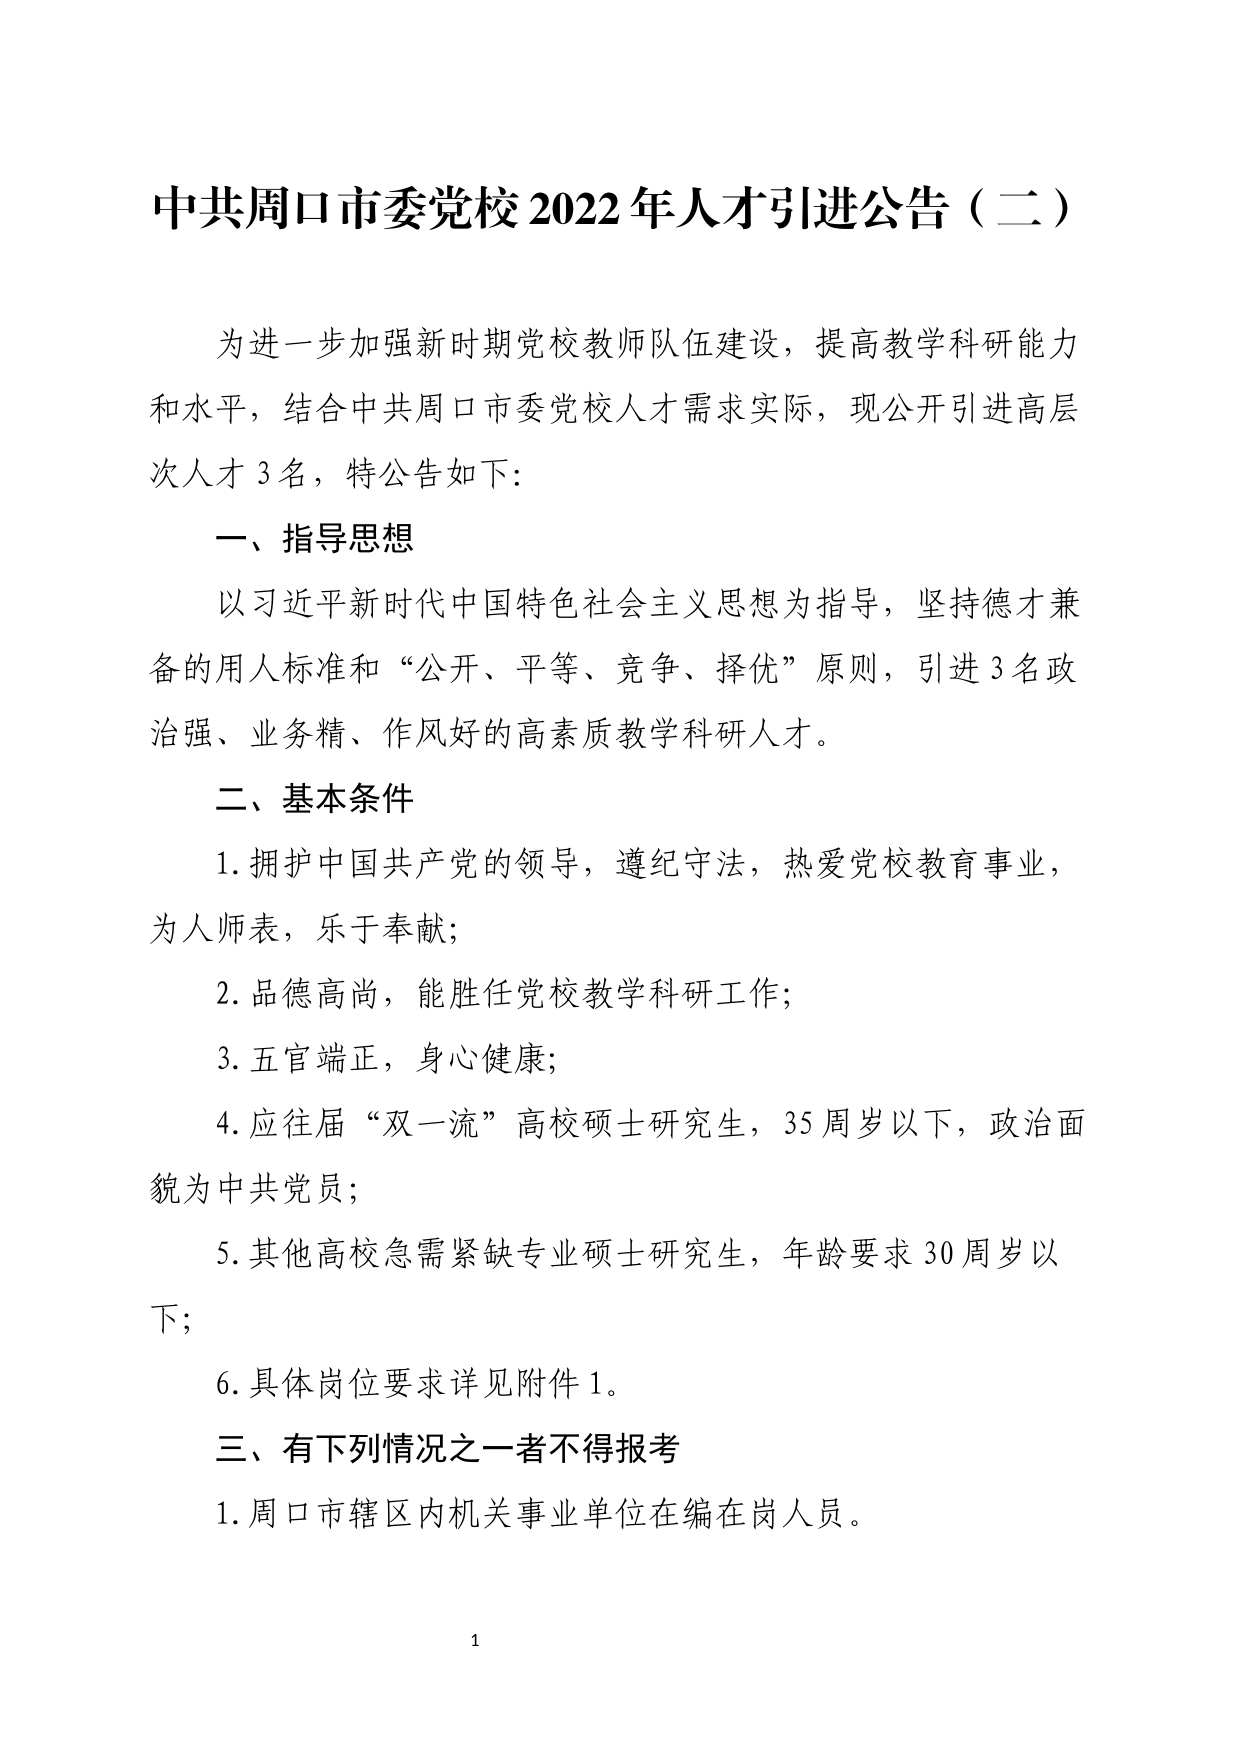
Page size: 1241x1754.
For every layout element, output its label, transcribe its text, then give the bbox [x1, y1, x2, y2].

text 为进一步加强新时期党校教师队伍建设，提高教学科研能力和水平，结合中共周口市委党校人才需求实际，现公开引进高层次人才3名，特公告如下： [148, 308, 1093, 503]
text 3.五官端正，身心健康; [148, 1023, 1093, 1088]
text 1.周口市辖区内机关事业单位在编在岗人员。 [148, 1478, 1093, 1543]
text 中共周口市委党校2022年人才引进公告（二） [148, 178, 1093, 243]
text 三、有下列情况之一者不得报考 [148, 1413, 1093, 1478]
text 1.拥护中国共产党的领导，遵纪守法，热爱党校教育事业，为人师表，乐于奉献； [148, 828, 1093, 958]
text 二、基本条件 [148, 763, 1093, 828]
text 4.应往届“双一流”高校硕士研究生，35周岁以下，政治面貌为中共党员； [148, 1088, 1093, 1218]
text 5.其他高校急需紧缺专业硕士研究生，年龄要求30周岁以下； [148, 1218, 1093, 1348]
text 以习近平新时代中国特色社会主义思想为指导，坚持德才兼备的用人标准和“公开、平等、竞争、择优”原则，引进3名政治强、业务精、作风好的高素质教学科研人才。 [148, 568, 1093, 763]
text 一、指导思想 [148, 503, 1093, 568]
text 6.具体岗位要求详见附件1。 [148, 1348, 1093, 1413]
text 2.品德高尚，能胜任党校教学科研工作； [148, 958, 1093, 1023]
